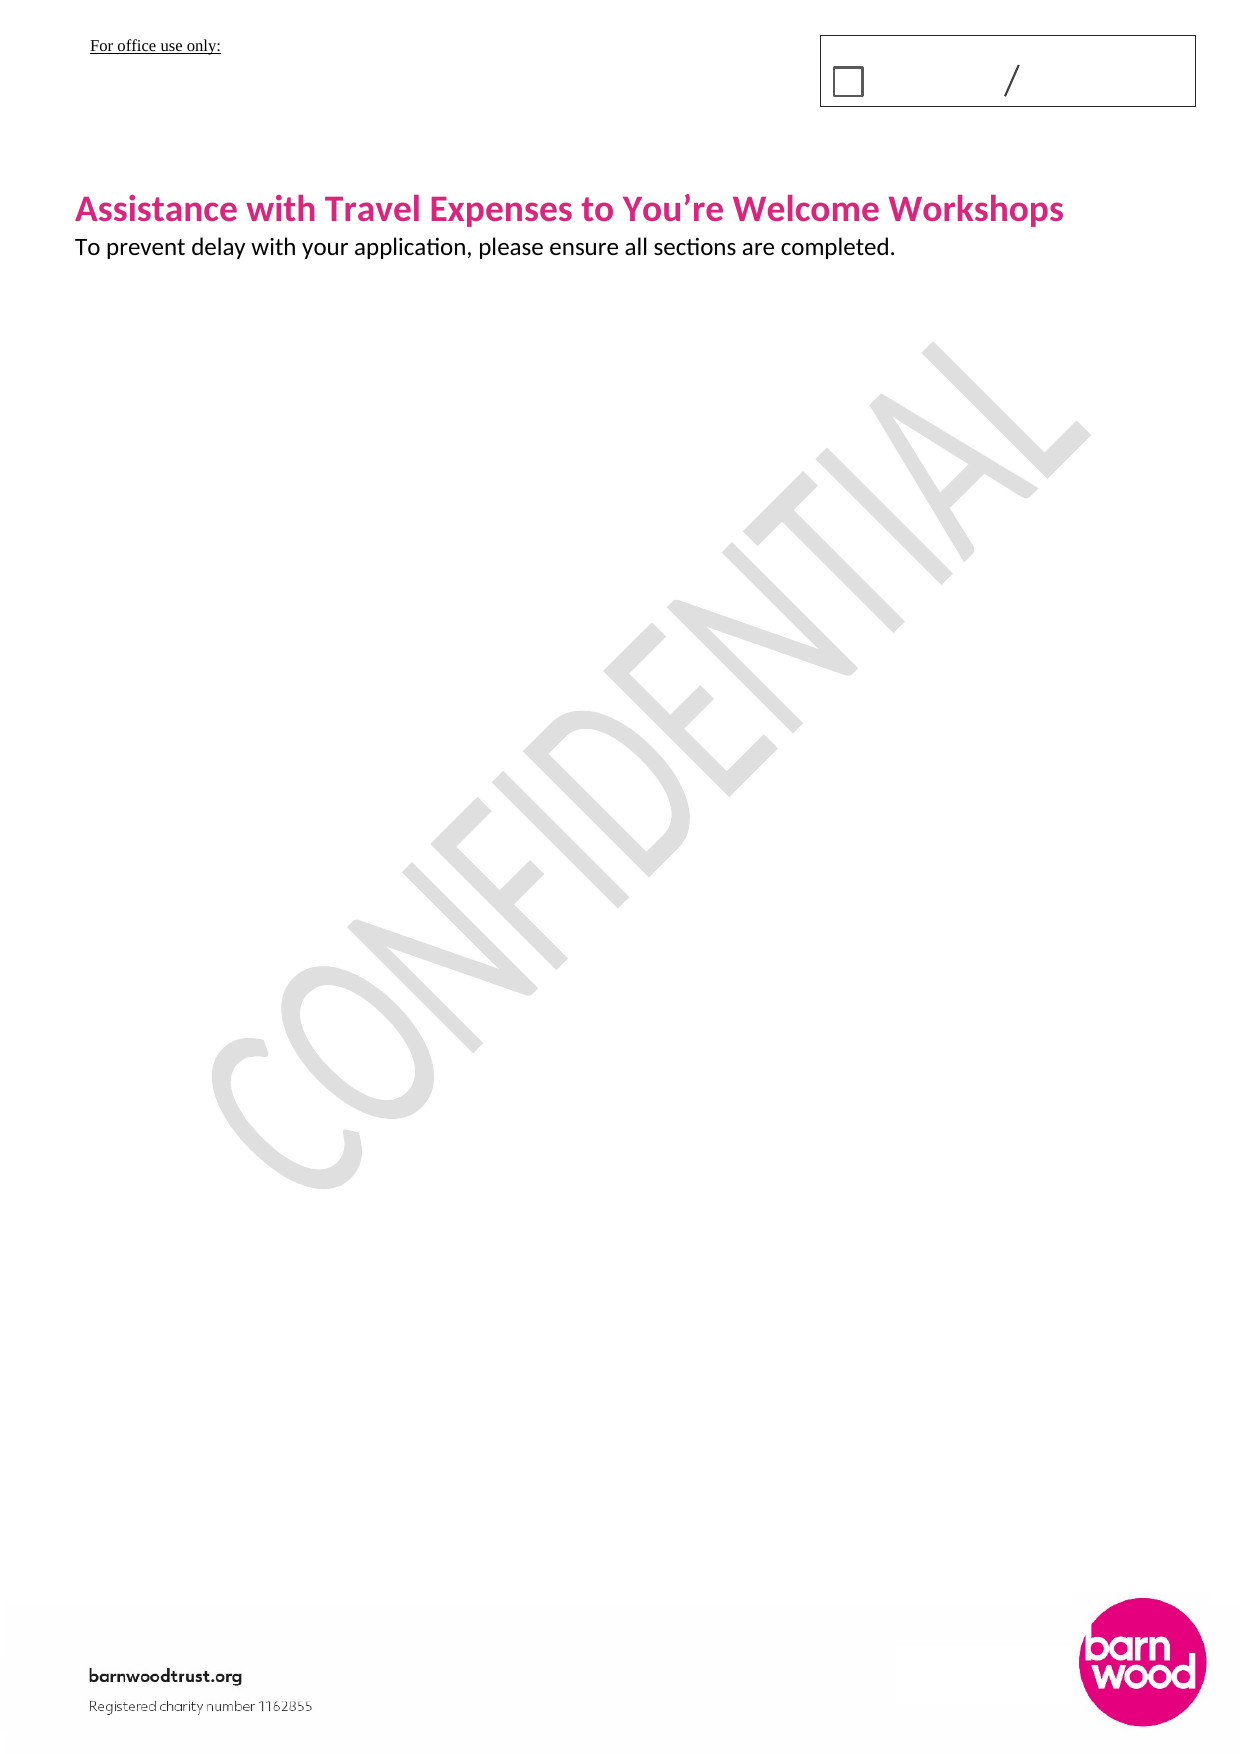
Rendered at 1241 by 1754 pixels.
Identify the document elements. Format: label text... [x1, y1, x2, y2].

text To prevent delay with your application, please ensure all sections are completed. [75, 231, 1165, 261]
picture [0, 1592, 1241, 1754]
text Assistance with Travel Expenses to You’re Welcome Workshops [75, 185, 1165, 231]
